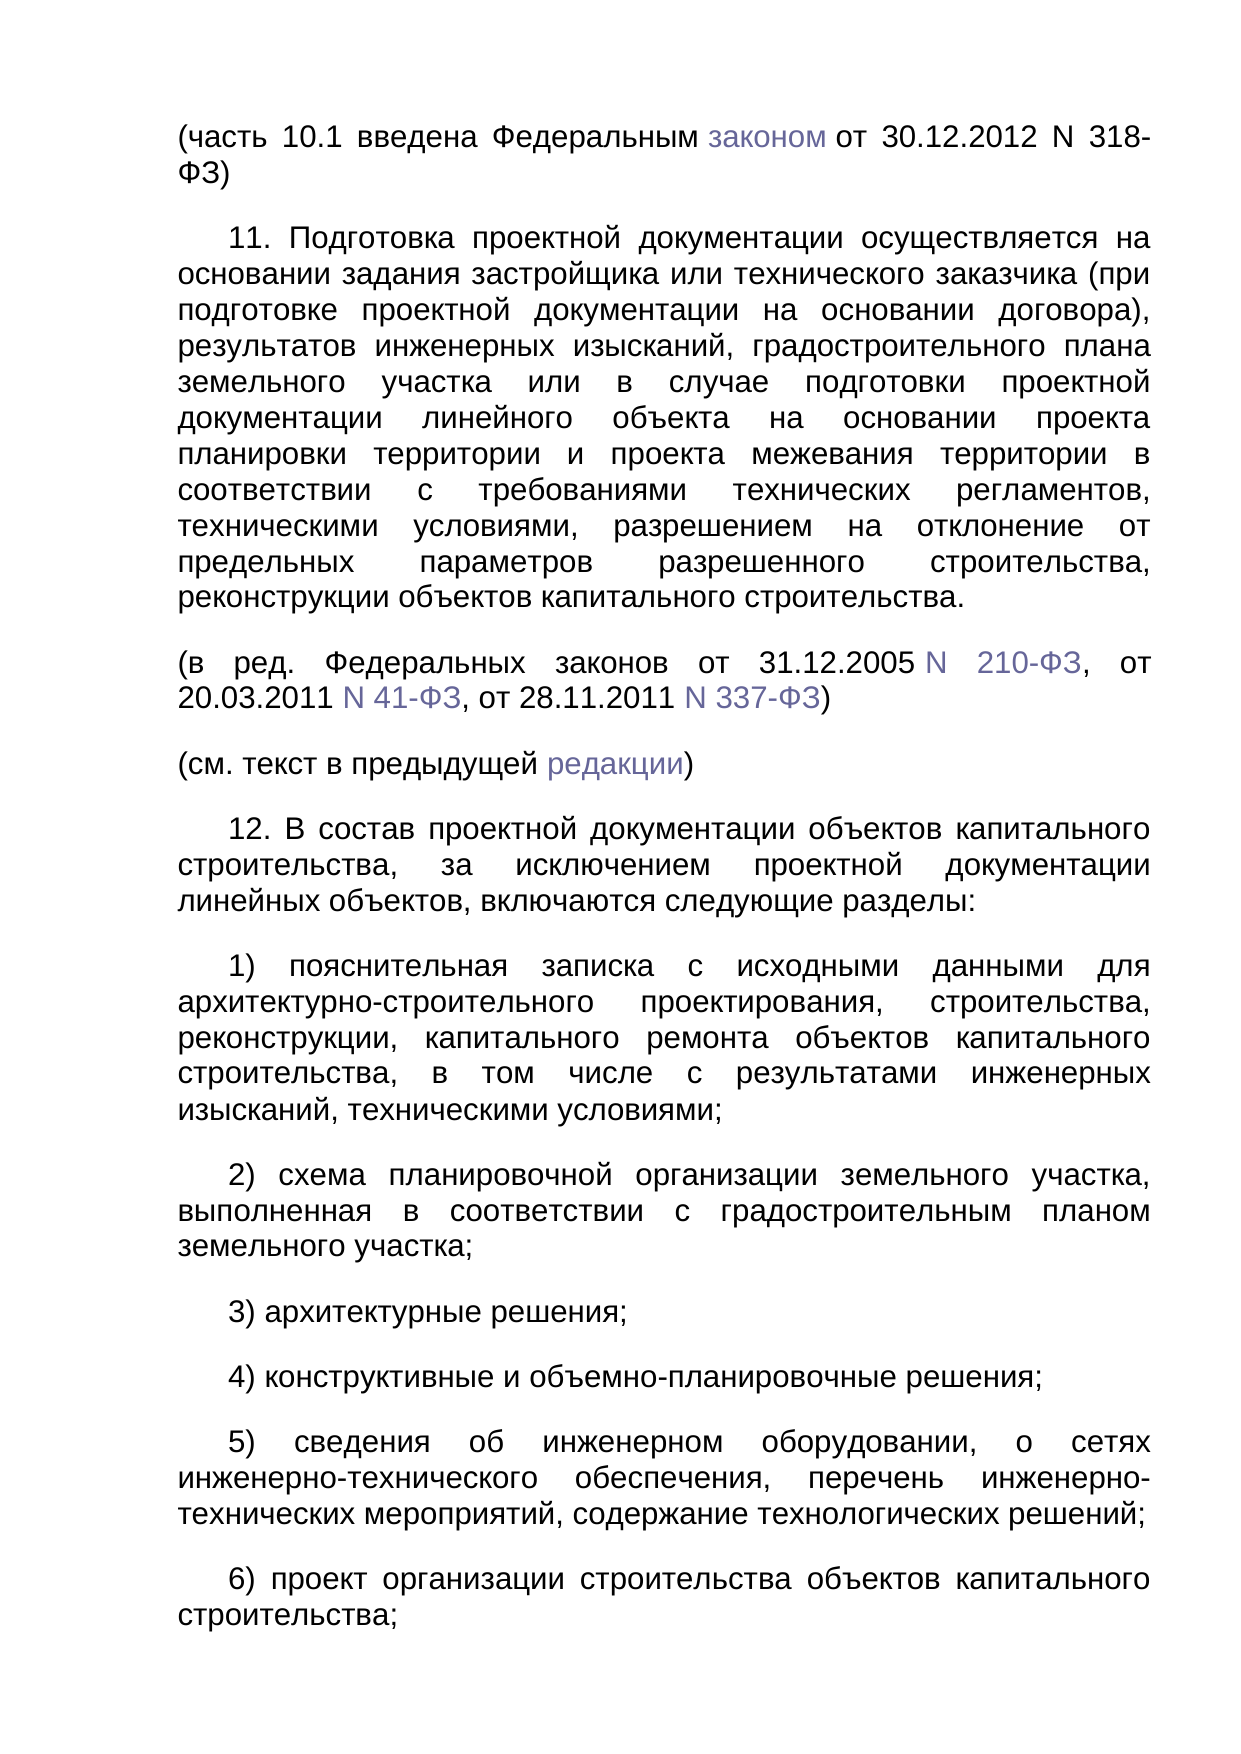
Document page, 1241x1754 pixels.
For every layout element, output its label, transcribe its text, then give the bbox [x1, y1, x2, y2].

text 4) конструктивные и объемно-планировочные решения; [177, 1358, 1152, 1394]
text 6) проект организации строительства объектов капитального строительства; [177, 1560, 1152, 1632]
text 12. В состав проектной документации объектов капитального строительства, за исключением проектной документации линейных объектов, включаются следующие разделы: [177, 810, 1152, 918]
text (в ред. Федеральных законов от 31.12.2005 N 210-ФЗ, от 20.03.2011 N 41-ФЗ, от 28.11.2011 N 337-ФЗ) [177, 644, 1152, 716]
text 1) пояснительная записка с исходными данными для архитектурно-строительного проектирования, строительства, реконструкции, капитального ремонта объектов капитального строительства, в том числе с результатами инженерных изысканий, техническими условиями; [177, 947, 1152, 1126]
text 2) схема планировочной организации земельного участка, выполненная в соответствии с градостроительным планом земельного участка; [177, 1156, 1152, 1263]
text (часть 10.1 введена Федеральным законом от 30.12.2012 N 318-ФЗ) [177, 118, 1152, 190]
text 11. Подготовка проектной документации осуществляется на основании задания застройщика или технического заказчика (при подготовке проектной документации на основании договора), результатов инженерных изысканий, градостроительного плана земельного участка или в случае подготовки проектной документации линейного объекта на основании проекта планировки территории и проекта межевания территории в соответствии с требованиями технических регламентов, техническими условиями, разрешением на отклонение от предельных параметров разрешенного строительства, реконструкции объектов капитального строительства. [177, 219, 1152, 614]
text 3) архитектурные решения; [177, 1293, 1152, 1328]
text 5) сведения об инженерном оборудовании, о сетях инженерно-технического обеспечения, перечень инженерно-технических мероприятий, содержание технологических решений; [177, 1423, 1152, 1531]
text (см. текст в предыдущей редакции) [177, 745, 1152, 781]
